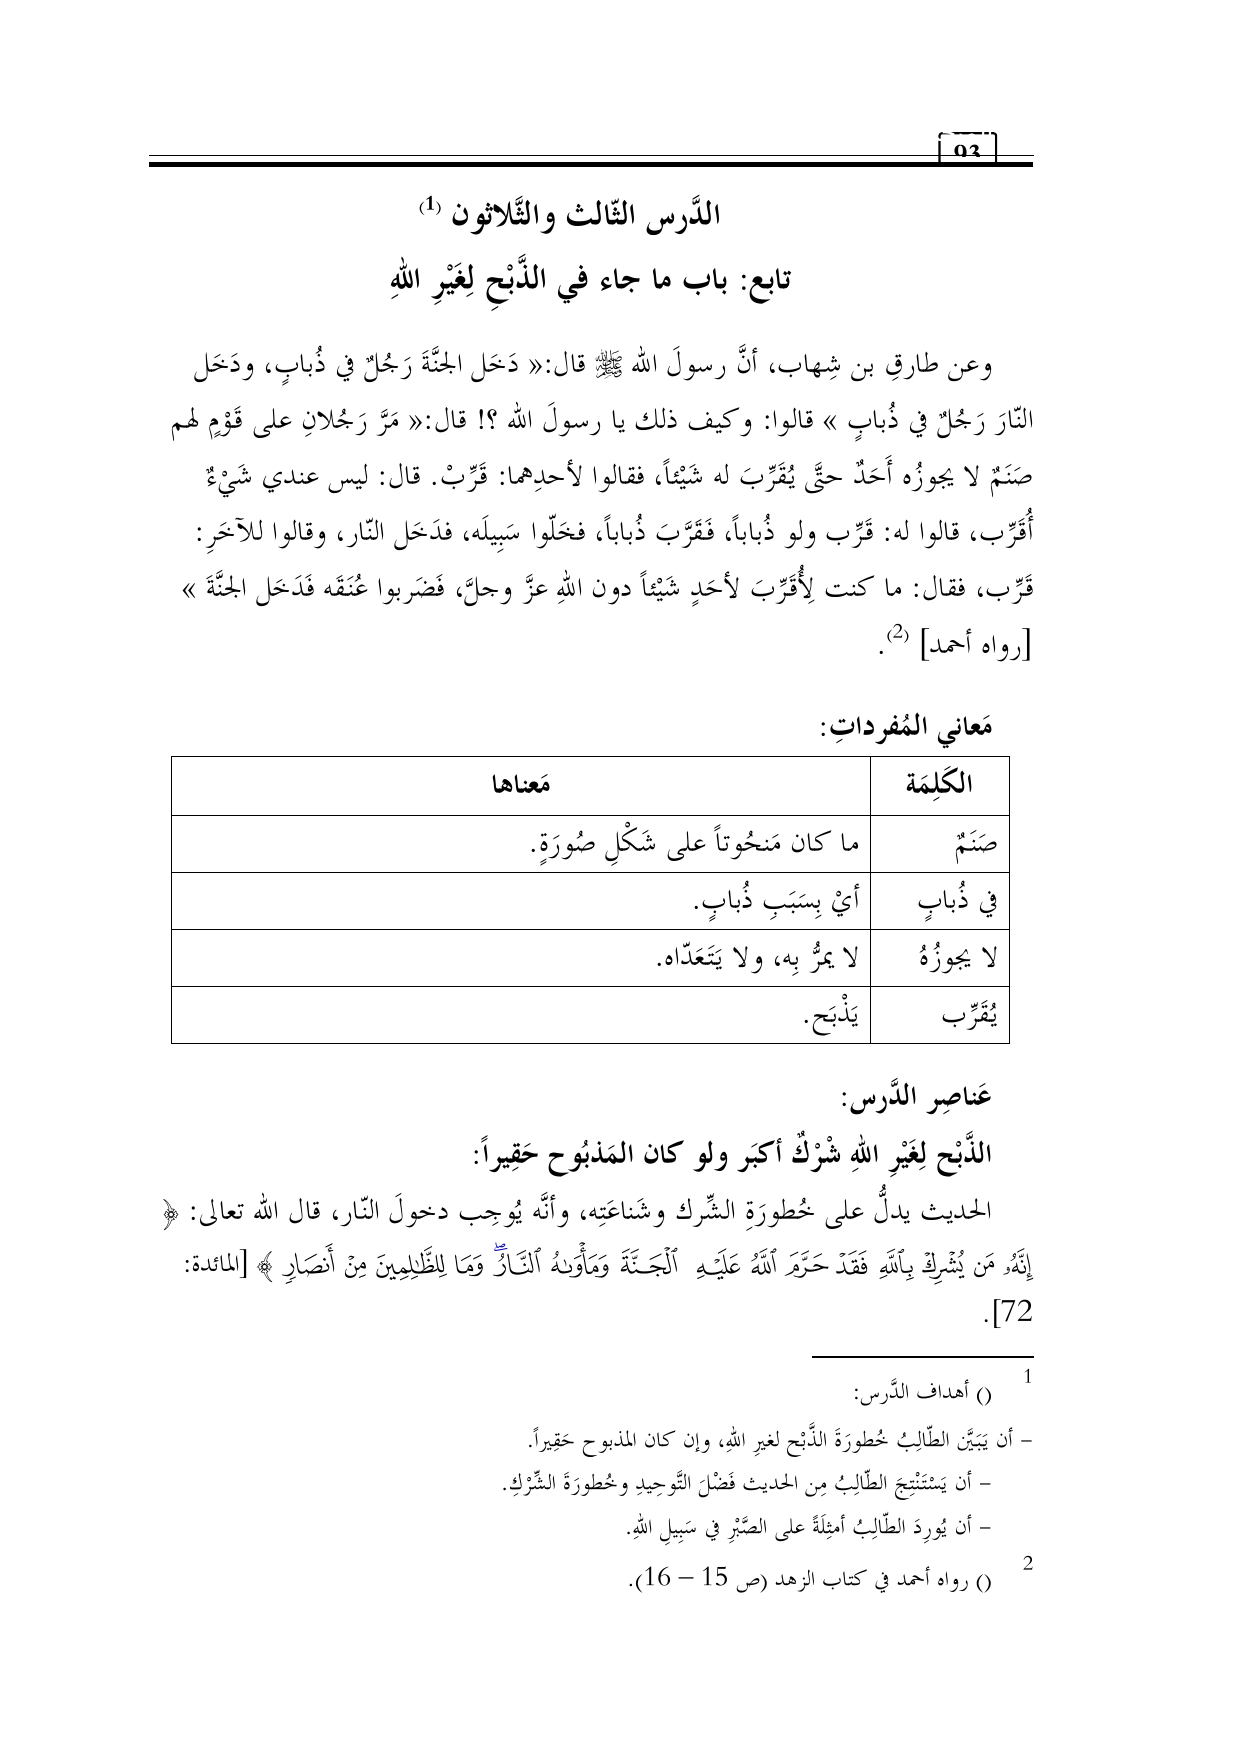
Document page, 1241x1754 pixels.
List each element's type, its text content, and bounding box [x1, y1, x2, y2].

text وعن طارقِ بن شِهاب، أنَّ رسولَ الله قال:« دَخَل الجنَّةَ رَجُلٌ في ذُبابٍ، ودَخَل النّارَ رَجُلٌ في ذُبابٍ » قالوا: وكيف ذلك يا رسولَ الله ؟! قال:« مَرَّ رَجُلانِ على قَوْمٍ لهم صَنَمٌ لا يجوزُه أَحَدٌ حتَّى يُقَرِّبَ له شَيْئاً، فقالوا لأحدِهما: قَرِّبْ. قال: ليس عندي شَيْءٌ أُقَرِّب، قالوا له: قَرِّب ولو ذُباباً، فَقَرَّبَ ذُباباً، فخَلّوا سَبِيلَه، فدَخَل النّار، وقالوا للآخَرِ: قَرِّب، فقال: ما كنت لِأُقَرِّبَ لأحَدٍ شَيْئاً دون اللهِ عزَّ وجلَّ، فَضَربوا عُنَقَه فَدَخَل الجنَّةَ » [رواه أحمد] (). [148, 337, 1033, 674]
table_cell أيْ بِسَبَبِ ذُبابٍ. [172, 873, 870, 929]
table_cell لا يجوزُهُ [871, 930, 1009, 986]
table_cell يُقَرِّب [871, 987, 1009, 1043]
text الدَّرس الثّالث والثَّلاثون () [148, 185, 1033, 249]
text الذَّبْح لِغَيْرِ اللهِ شْرْكٌ أكبَر ولو كان المَذبُوح حَقِيراً: [148, 1127, 1033, 1184]
text تابع: باب ما جاء في الذَّبْحِ لِغَيْرِ اللهِ [148, 249, 1033, 312]
text مَعاني المُفرداتِ: [148, 699, 1033, 756]
table_cell صَنَمٌ [871, 816, 1009, 872]
table_cell لا يمرُّ بِه، ولا يَتَعَدّاه. [172, 930, 870, 986]
text عَناصِر الدَّرس: [148, 1069, 1033, 1127]
table_cell يَذْبَح. [172, 987, 870, 1043]
table_header الكَلِمَة [871, 757, 1009, 815]
table_header مَعناها [172, 757, 870, 815]
text الحديث يدلُّ على خُطورَةِ الشِّرك وشَناعَتِه، وأنَّه يُوجِب دخولَ النّار، قال الله تعالى: ﱡﭐ ﱪ ﱫ ﱬ ﱭ ﱮ ﱯ ﱰ ﱱ ﱲ ﱳ ﱴﱵ ﱶ ﱷ ﱸ ﱹ ﱠ [المائدة: 72]. [148, 1184, 1033, 1340]
table_cell ما كان مَنحُوتاً على شَكْلِ صُورَةٍ. [172, 816, 870, 872]
table_cell في ذُبابٍ [871, 873, 1009, 929]
